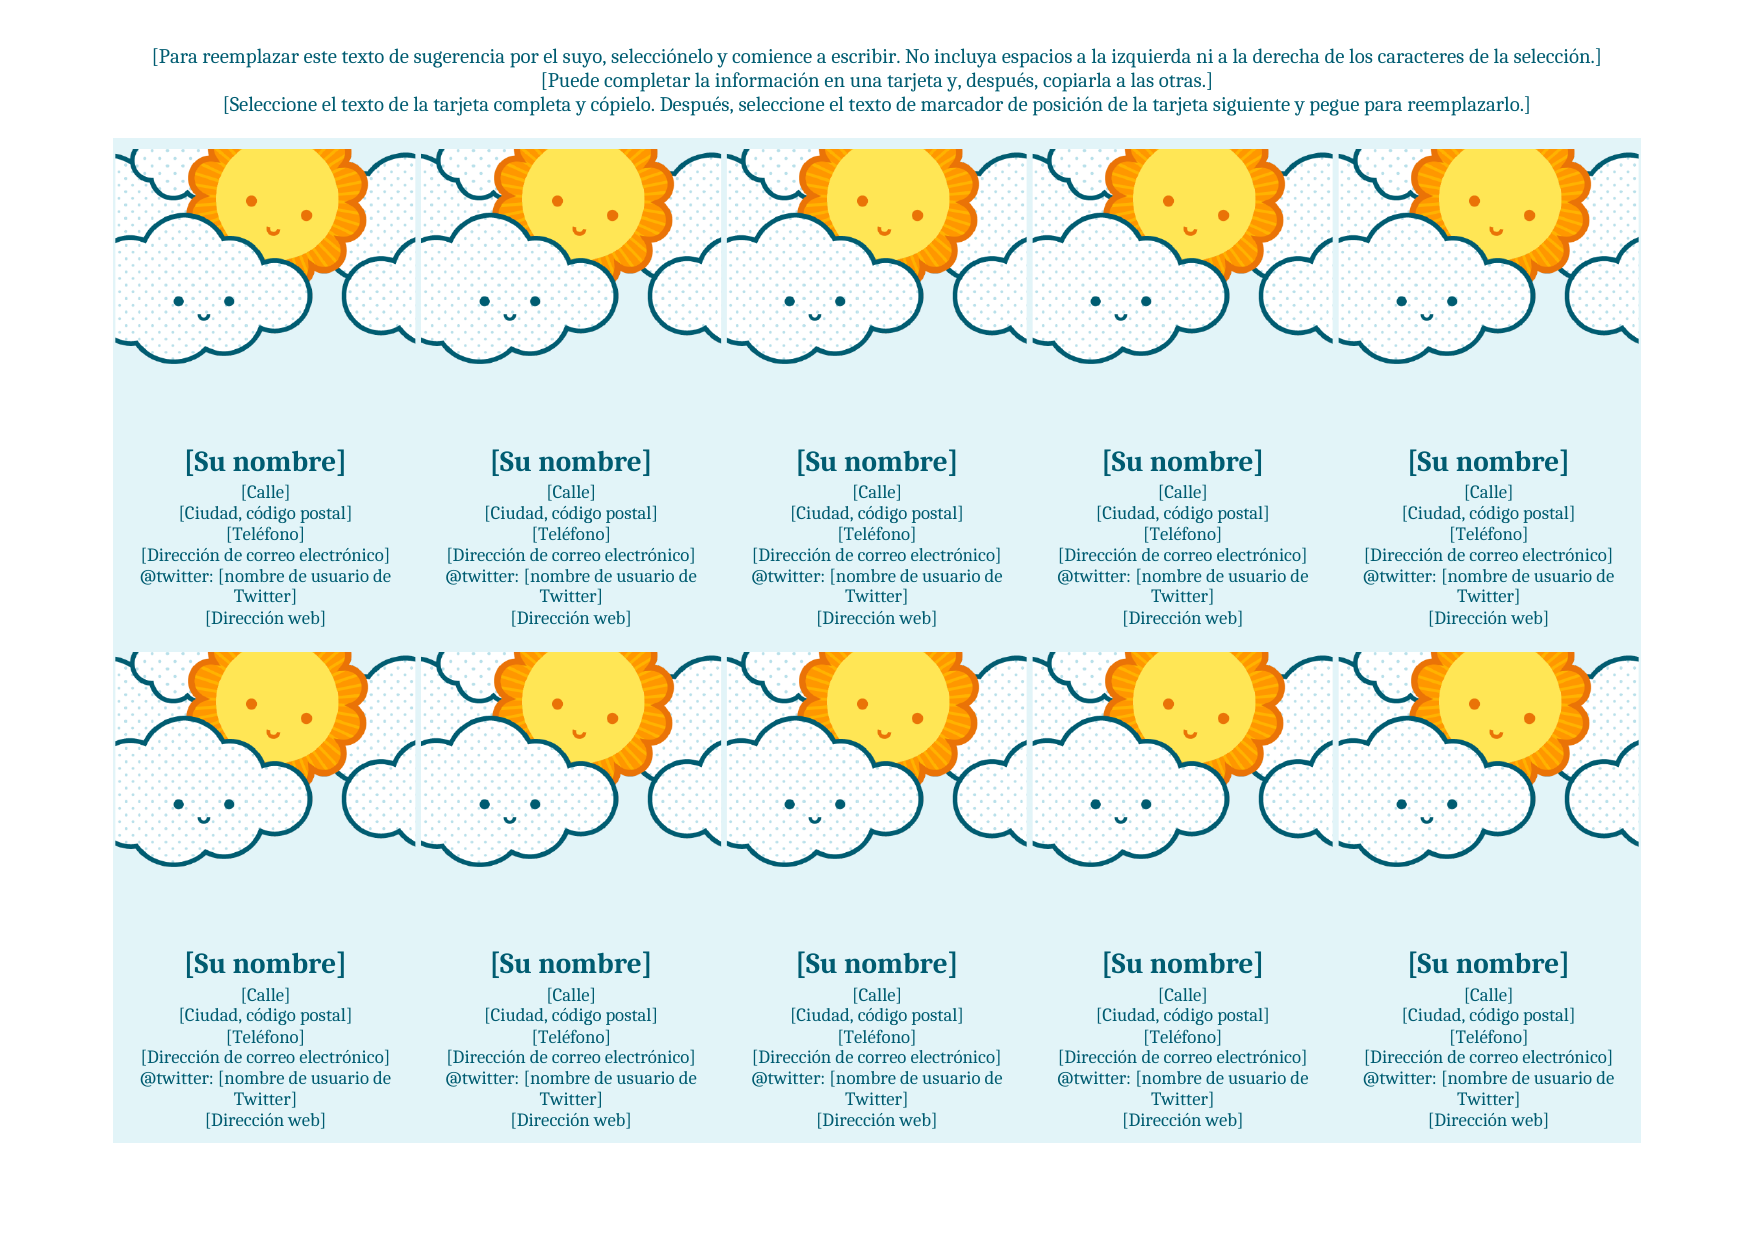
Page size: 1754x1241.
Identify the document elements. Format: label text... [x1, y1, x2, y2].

picture [290, 1034, 297, 1040]
picture [310, 1012, 317, 1018]
picture [666, 1075, 673, 1081]
picture [115, 149, 132, 158]
picture [421, 218, 613, 359]
picture [1032, 846, 1080, 867]
picture [904, 569, 908, 579]
table_header [Su nombre] [Calle] [Ciudad, código postal] [Teléfono] [Dirección de correo electrónico] @twitter: [nombre de usuario de Twitter] [Dirección web] [1336, 138, 1641, 640]
picture [391, 52, 398, 58]
picture [115, 149, 416, 364]
picture [653, 746, 722, 841]
picture [421, 721, 613, 862]
picture [1210, 1071, 1214, 1081]
picture [866, 510, 873, 516]
picture [653, 243, 722, 338]
picture [267, 506, 271, 516]
picture [596, 531, 603, 537]
picture [421, 149, 438, 158]
picture [1032, 721, 1224, 862]
picture [1032, 149, 1333, 364]
picture [214, 506, 218, 516]
picture [1338, 652, 1639, 867]
picture [726, 652, 1027, 867]
picture [847, 573, 854, 579]
picture [1338, 721, 1530, 862]
picture [233, 589, 244, 600]
picture [596, 1034, 603, 1040]
picture [421, 343, 469, 364]
picture [1032, 652, 1333, 867]
picture [1256, 1075, 1262, 1084]
picture [228, 548, 232, 558]
picture [726, 218, 918, 359]
table_cell [Su nombre] [Calle] [Ciudad, código postal] [Teléfono] [Dirección de correo electrónico] @twitter: [nombre de usuario de Twitter] [Dirección web] [1336, 640, 1641, 1143]
picture [1524, 96, 1528, 114]
picture [220, 510, 226, 519]
table_header [Su nombre] [Calle] [Ciudad, código postal] [Teléfono] [Dirección de correo electrónico] @twitter: [nombre de usuario de Twitter] [Dirección web] [1030, 138, 1336, 640]
picture [898, 100, 905, 106]
picture [1032, 218, 1224, 359]
picture [290, 531, 297, 537]
picture [228, 1050, 232, 1060]
picture [1260, 1054, 1267, 1060]
picture [421, 149, 722, 364]
picture [1480, 489, 1486, 498]
picture [866, 1012, 873, 1018]
picture [1338, 149, 1355, 158]
picture [115, 652, 132, 661]
picture [726, 343, 774, 364]
picture [1264, 243, 1333, 338]
picture [1338, 846, 1386, 867]
picture [882, 531, 889, 537]
picture [1032, 149, 1049, 158]
picture [377, 1071, 381, 1081]
table_cell [Su nombre] [Calle] [Ciudad, código postal] [Teléfono] [Dirección de correo electrónico] @twitter: [nombre de usuario de Twitter] [Dirección web] [113, 640, 418, 1143]
picture [1256, 573, 1262, 582]
picture [882, 1034, 889, 1040]
picture [541, 1075, 548, 1081]
picture [421, 652, 438, 661]
picture [954, 552, 961, 558]
picture [267, 1008, 271, 1018]
picture [1533, 510, 1540, 516]
table_cell [Su nombre] [Calle] [Ciudad, código postal] [Teléfono] [Dirección de correo electrónico] @twitter: [nombre de usuario de Twitter] [Dirección web] [1030, 640, 1336, 1143]
picture [958, 746, 1027, 841]
picture [847, 1075, 854, 1081]
picture [1570, 746, 1639, 841]
picture [726, 149, 1027, 364]
picture [954, 1054, 961, 1060]
picture [233, 1092, 244, 1103]
picture [214, 1008, 218, 1018]
picture [593, 510, 600, 516]
picture [541, 573, 548, 579]
picture [1533, 1012, 1540, 1018]
picture [1338, 218, 1530, 359]
picture [1338, 652, 1355, 661]
picture [310, 510, 317, 516]
table_header [Su nombre] [Calle] [Ciudad, código postal] [Teléfono] [Dirección de correo electrónico] @twitter: [nombre de usuario de Twitter] [Dirección web] [418, 138, 724, 640]
picture [115, 343, 163, 364]
picture [201, 552, 208, 558]
picture [1210, 569, 1214, 579]
picture [904, 1071, 908, 1081]
picture [1595, 48, 1599, 66]
picture [115, 721, 307, 862]
picture [972, 1075, 979, 1081]
table_header [Su nombre] [Calle] [Ciudad, código postal] [Teléfono] [Dirección de correo electrónico] @twitter: [nombre de usuario de Twitter] [Dirección web] [113, 138, 418, 640]
picture [972, 573, 979, 579]
picture [1562, 1075, 1568, 1084]
picture [377, 569, 381, 579]
picture [1338, 149, 1639, 364]
picture [115, 218, 307, 359]
picture [1562, 573, 1568, 582]
picture [347, 243, 416, 338]
picture [1260, 552, 1267, 558]
picture [958, 243, 1027, 338]
table_header [Su nombre] [Calle] [Ciudad, código postal] [Teléfono] [Dirección de correo electrónico] @twitter: [nombre de usuario de Twitter] [Dirección web] [724, 138, 1030, 640]
picture [347, 746, 416, 841]
picture [421, 652, 722, 867]
picture [1338, 343, 1386, 364]
picture [115, 846, 163, 867]
picture [1172, 510, 1179, 516]
picture [1480, 992, 1486, 1001]
picture [1570, 243, 1639, 338]
picture [726, 149, 743, 158]
picture [257, 489, 263, 498]
picture [421, 846, 469, 867]
picture [1172, 1012, 1179, 1018]
picture [726, 846, 774, 867]
picture [1032, 343, 1080, 364]
picture [220, 1012, 226, 1021]
picture [115, 652, 416, 867]
picture [593, 1012, 600, 1018]
picture [726, 652, 743, 661]
table_cell [Su nombre] [Calle] [Ciudad, código postal] [Teléfono] [Dirección de correo electrónico] @twitter: [nombre de usuario de Twitter] [Dirección web] [418, 640, 724, 1143]
picture [257, 992, 263, 1001]
picture [844, 1008, 848, 1018]
picture [726, 721, 918, 862]
picture [844, 506, 848, 516]
picture [1471, 52, 1478, 58]
picture [1264, 746, 1333, 841]
picture [666, 573, 673, 579]
picture [201, 1054, 208, 1060]
picture [1032, 652, 1049, 661]
table_cell [Su nombre] [Calle] [Ciudad, código postal] [Teléfono] [Dirección de correo electrónico] @twitter: [nombre de usuario de Twitter] [Dirección web] [724, 640, 1030, 1143]
